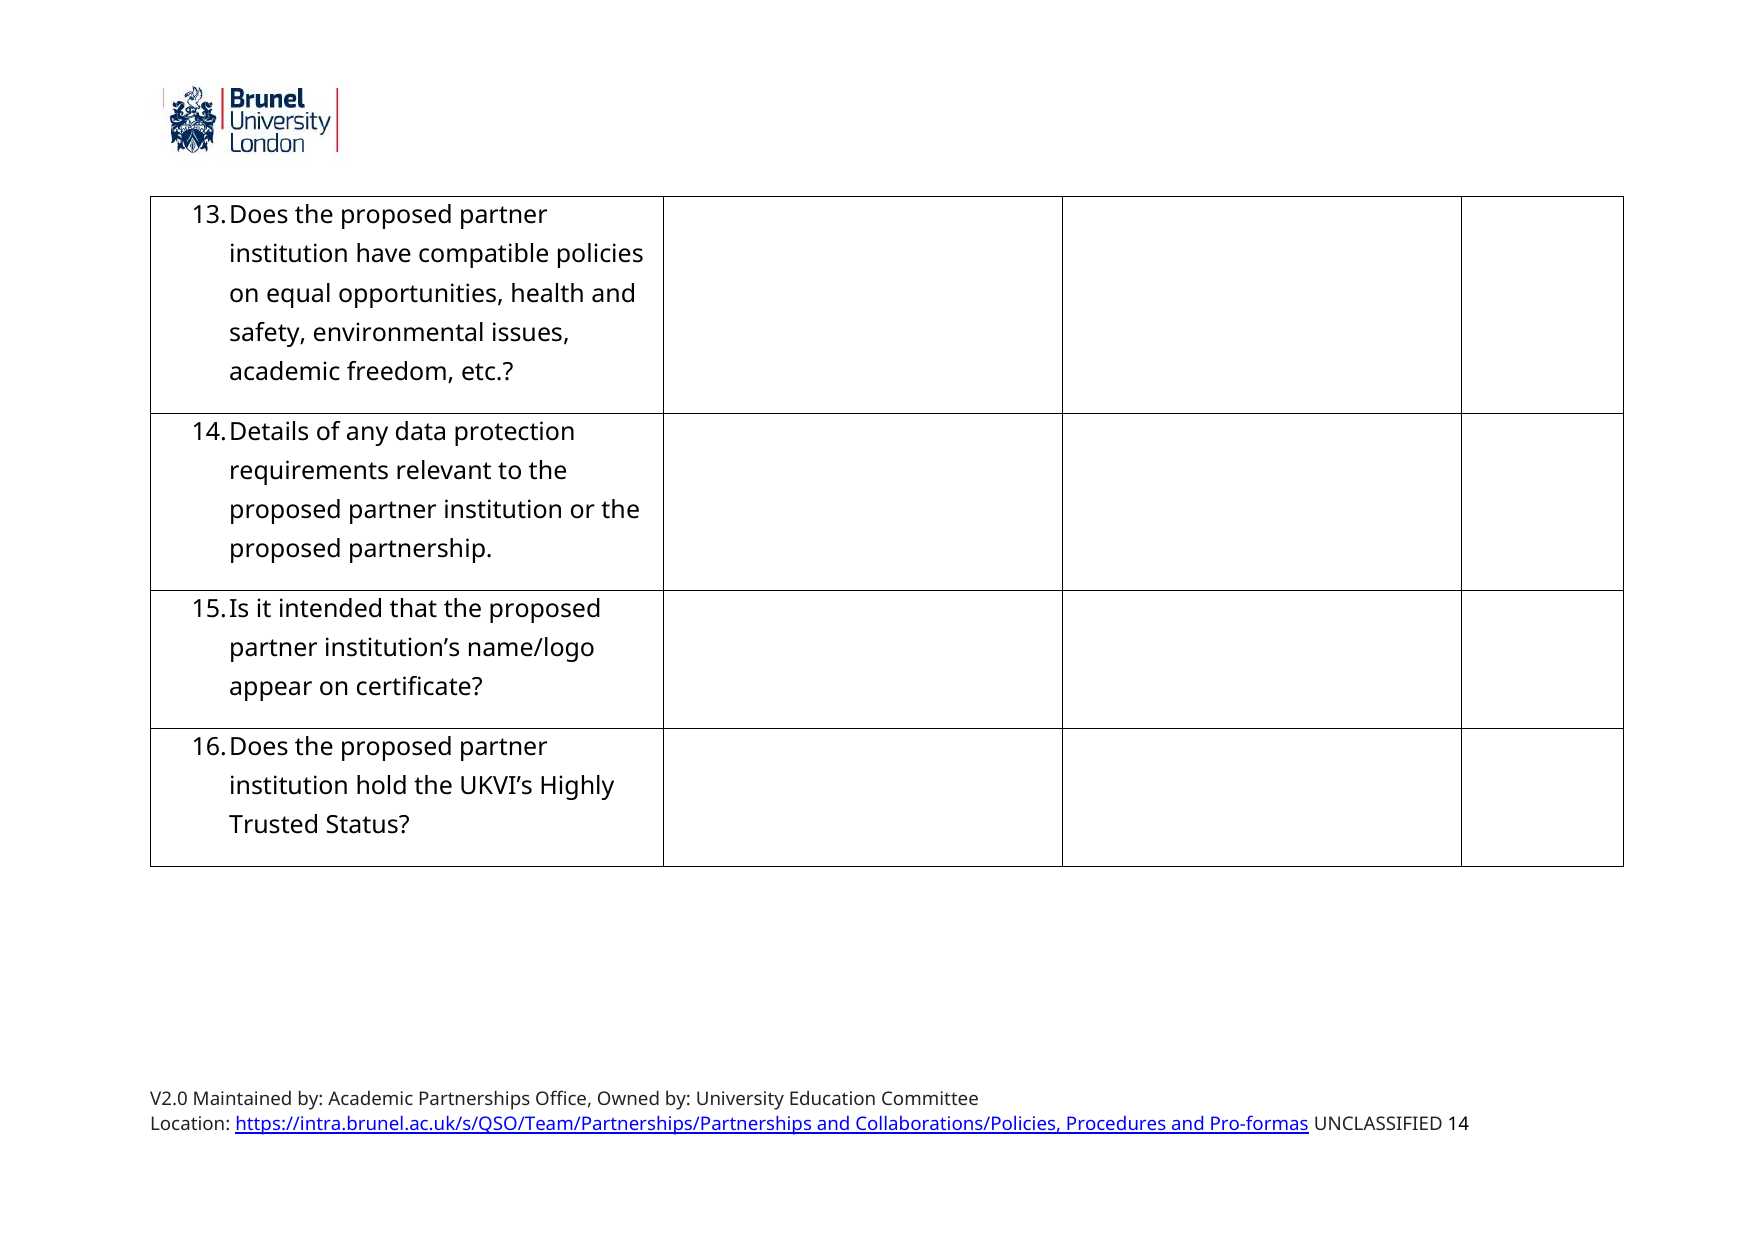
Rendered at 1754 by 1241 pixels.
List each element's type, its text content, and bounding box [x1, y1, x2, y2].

table_cell [1063, 729, 1461, 866]
table_cell Details of any data protection requirements relevant to the proposed partner institution or the proposed partnership. [151, 414, 663, 590]
table_cell [1063, 591, 1461, 728]
table_cell [1462, 197, 1623, 412]
table_cell [1462, 729, 1623, 866]
table_cell [1462, 414, 1623, 590]
picture [150, 73, 350, 166]
table_cell Does the proposed partner institution have compatible policies on equal opportunities, health and safety, environmental issues, academic freedom, etc.? [151, 197, 663, 412]
table_cell [664, 197, 1062, 412]
table_cell [664, 591, 1062, 728]
table_cell [664, 729, 1062, 866]
table_cell [1063, 414, 1461, 590]
table_cell Is it intended that the proposed partner institution’s name/logo appear on certificate? [151, 591, 663, 728]
table_cell Does the proposed partner institution hold the UKVI’s Highly Trusted Status? [151, 729, 663, 866]
table_cell [1063, 197, 1461, 412]
table_cell [1462, 591, 1623, 728]
table_cell [664, 414, 1062, 590]
